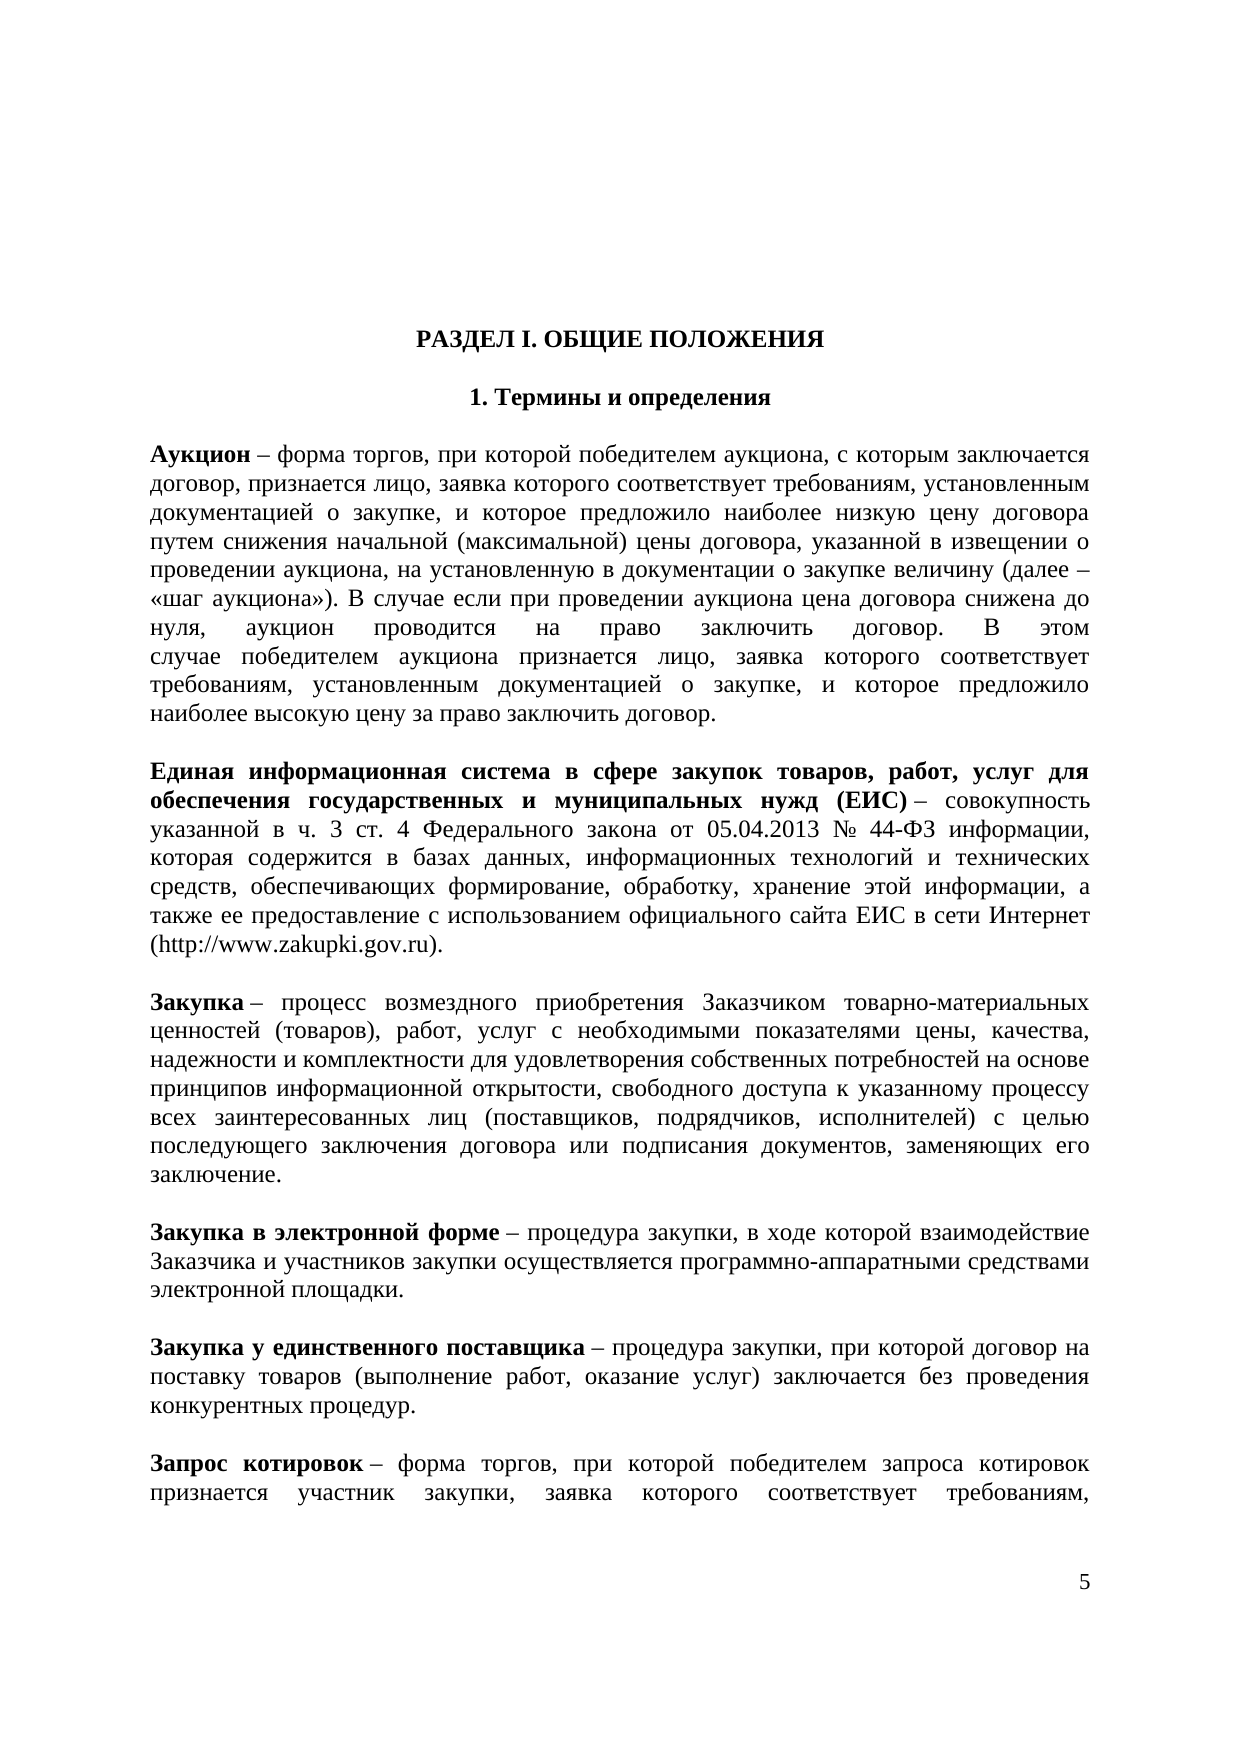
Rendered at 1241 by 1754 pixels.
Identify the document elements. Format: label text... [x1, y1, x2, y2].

text Закупка в электронной форме – процедура закупки, в ходе которой взаимодействие Заказчика и участников закупки осуществляется программно-аппаратными средствами электронной площадки. [150, 1217, 1090, 1303]
text Аукцион – форма торгов, при которой победителем аукциона, с которым заключается договор, признается лицо, заявка которого соответствует требованиям, установленным документацией о закупке, и которое предложило наиболее низкую цену договора путем снижения начальной (максимальной) цены договора, указанной в извещении о проведении аукциона, на установленную в документации о закупке величину (далее – «шаг аукциона»). В случае если при проведении аукциона цена договора снижена до нуля, аукцион проводится на право заключить договор. В этом случае победителем аукциона признается лицо, заявка которого соответствует требованиям, установленным документацией о закупке, и которое предложило наиболее высокую цену за право заключить договор. [150, 439, 1090, 727]
text 1. Термины и определения [150, 382, 1090, 410]
text Закупка у единственного поставщика – процедура закупки, при которой договор на поставку товаров (выполнение работ, оказание услуг) заключается без проведения конкурентных процедур. [150, 1332, 1090, 1419]
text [150, 1448, 1090, 1505]
text Единая информационная система в сфере закупок товаров, работ, услуг для обеспечения государственных и муниципальных нужд (ЕИС) – совокупность указанной в ч. 3 ст. 4 Федерального закона от 05.04.2013 № 44-ФЗ информации, которая содержится в базах данных, информационных технологий и технических средств, обеспечивающих формирование, обработку, хранение этой информации, а также ее предоставление с использованием официального сайта ЕИС в сети Интернет (http://www.zakupki.gov.ru). [150, 756, 1090, 957]
text Закупка – процесс возмездного приобретения Заказчиком товарно-материальных ценностей (товаров), работ, услуг с необходимыми показателями цены, качества, надежности и комплектности для удовлетворения собственных потребностей на основе принципов информационной открытости, свободного доступа к указанному процессу всех заинтересованных лиц (поставщиков, подрядчиков, исполнителей) с целью последующего заключения договора или подписания документов, заменяющих его заключение. [150, 987, 1090, 1188]
text РАЗДЕЛ I. ОБЩИЕ ПОЛОЖЕНИЯ [150, 324, 1090, 352]
